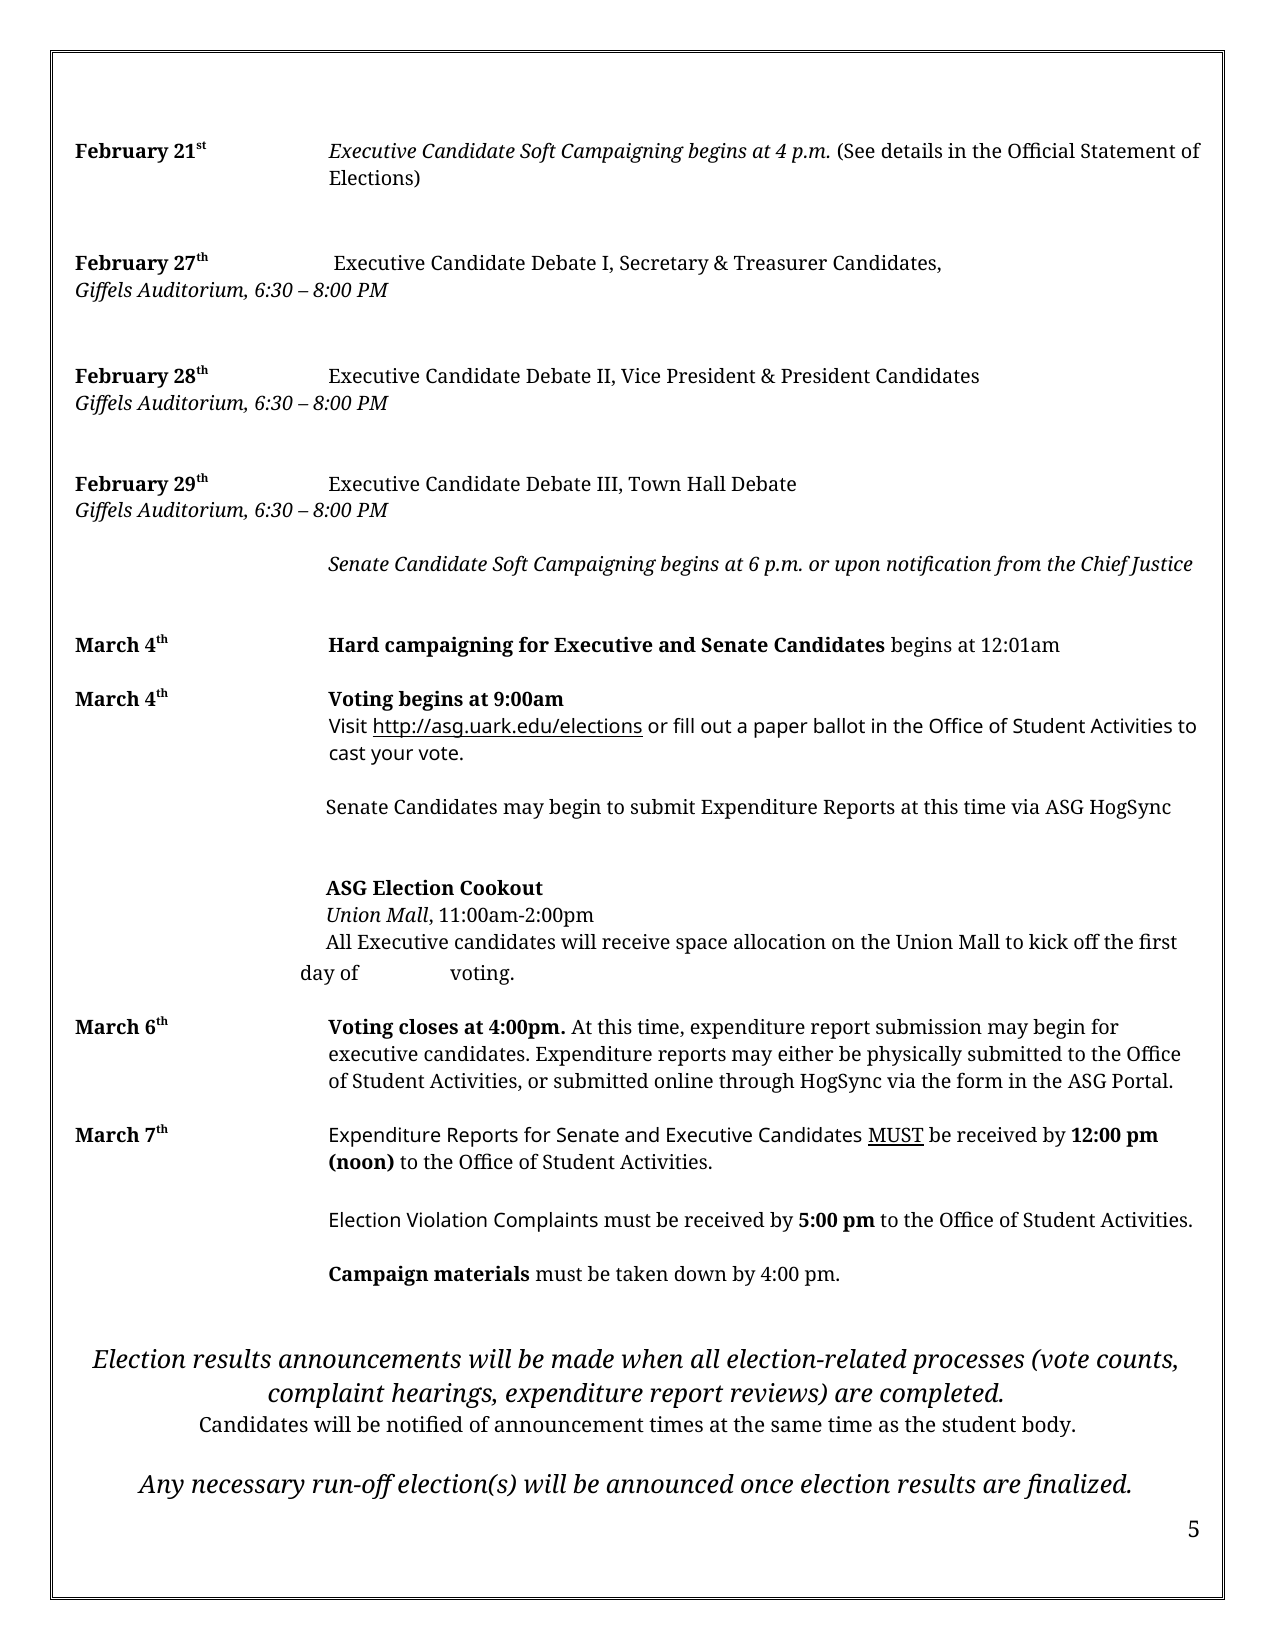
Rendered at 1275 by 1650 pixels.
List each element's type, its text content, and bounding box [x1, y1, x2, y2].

text March 4th Hard campaigning for Executive and Senate Candidates begins at 12:01am [75, 632, 1200, 659]
text March 4th Voting begins at 9:00am [75, 686, 1200, 713]
text March 6th Voting closes at 4:00pm. At this time, expenditure report submission may begin for executive candidates. Expenditure reports may either be physically submitted to the Office of Student Activities, or submitted online through HogSync via the form in the ASG Portal. [75, 1014, 1200, 1094]
text Visit http://asg.uark.edu/elections or fill out a paper ballot in the Office of Student Activities to cast your vote. [328, 713, 1200, 767]
text February 28th Executive Candidate Debate II, Vice President & President Candidates [75, 362, 1200, 389]
text Election Violation Complaints must be received by 5:00 pm to the Office of Student Activities. [328, 1207, 1200, 1234]
text February 21st Executive Candidate Soft Campaigning begins at 4 p.m. (See details in the Official Statement of Elections) [75, 137, 1200, 191]
text Union Mall, 11:00am-2:00pm [300, 901, 1200, 928]
text Senate Candidate Soft Campaigning begins at 6 p.m. or upon notification from the Chief Justice [328, 551, 1200, 578]
text Candidates will be notified of announcement times at the same time as the student body. [75, 1410, 1200, 1438]
text Giffels Auditorium, 6:30 – 8:00 PM [75, 389, 1200, 416]
text Senate Candidates may begin to submit Expenditure Reports at this time via ASG HogSync [300, 793, 1200, 847]
text Giffels Auditorium, 6:30 – 8:00 PM [75, 497, 1200, 524]
text Giffels Auditorium, 6:30 – 8:00 PM [75, 277, 1200, 304]
text ASG Election Cookout [300, 874, 1200, 901]
text Campaign materials must be taken down by 4:00 pm. [328, 1261, 1200, 1288]
text February 29th Executive Candidate Debate III, Town Hall Debate [75, 470, 1200, 497]
text Election results announcements will be made when all election-related processes (vote counts, complaint hearings, expenditure report reviews) are completed. [75, 1342, 1200, 1410]
text Any necessary run-off election(s) will be announced once election results are finalized. [75, 1467, 1200, 1501]
text March 7th Expenditure Reports for Senate and Executive Candidates MUST be received by 12:00 pm (noon) to the Office of Student Activities. [75, 1122, 1200, 1176]
text All Executive candidates will receive space allocation on the Union Mall to kick off the first day of voting. [300, 928, 1200, 987]
text February 27th Executive Candidate Debate I, Secretary & Treasurer Candidates, [75, 250, 1200, 277]
